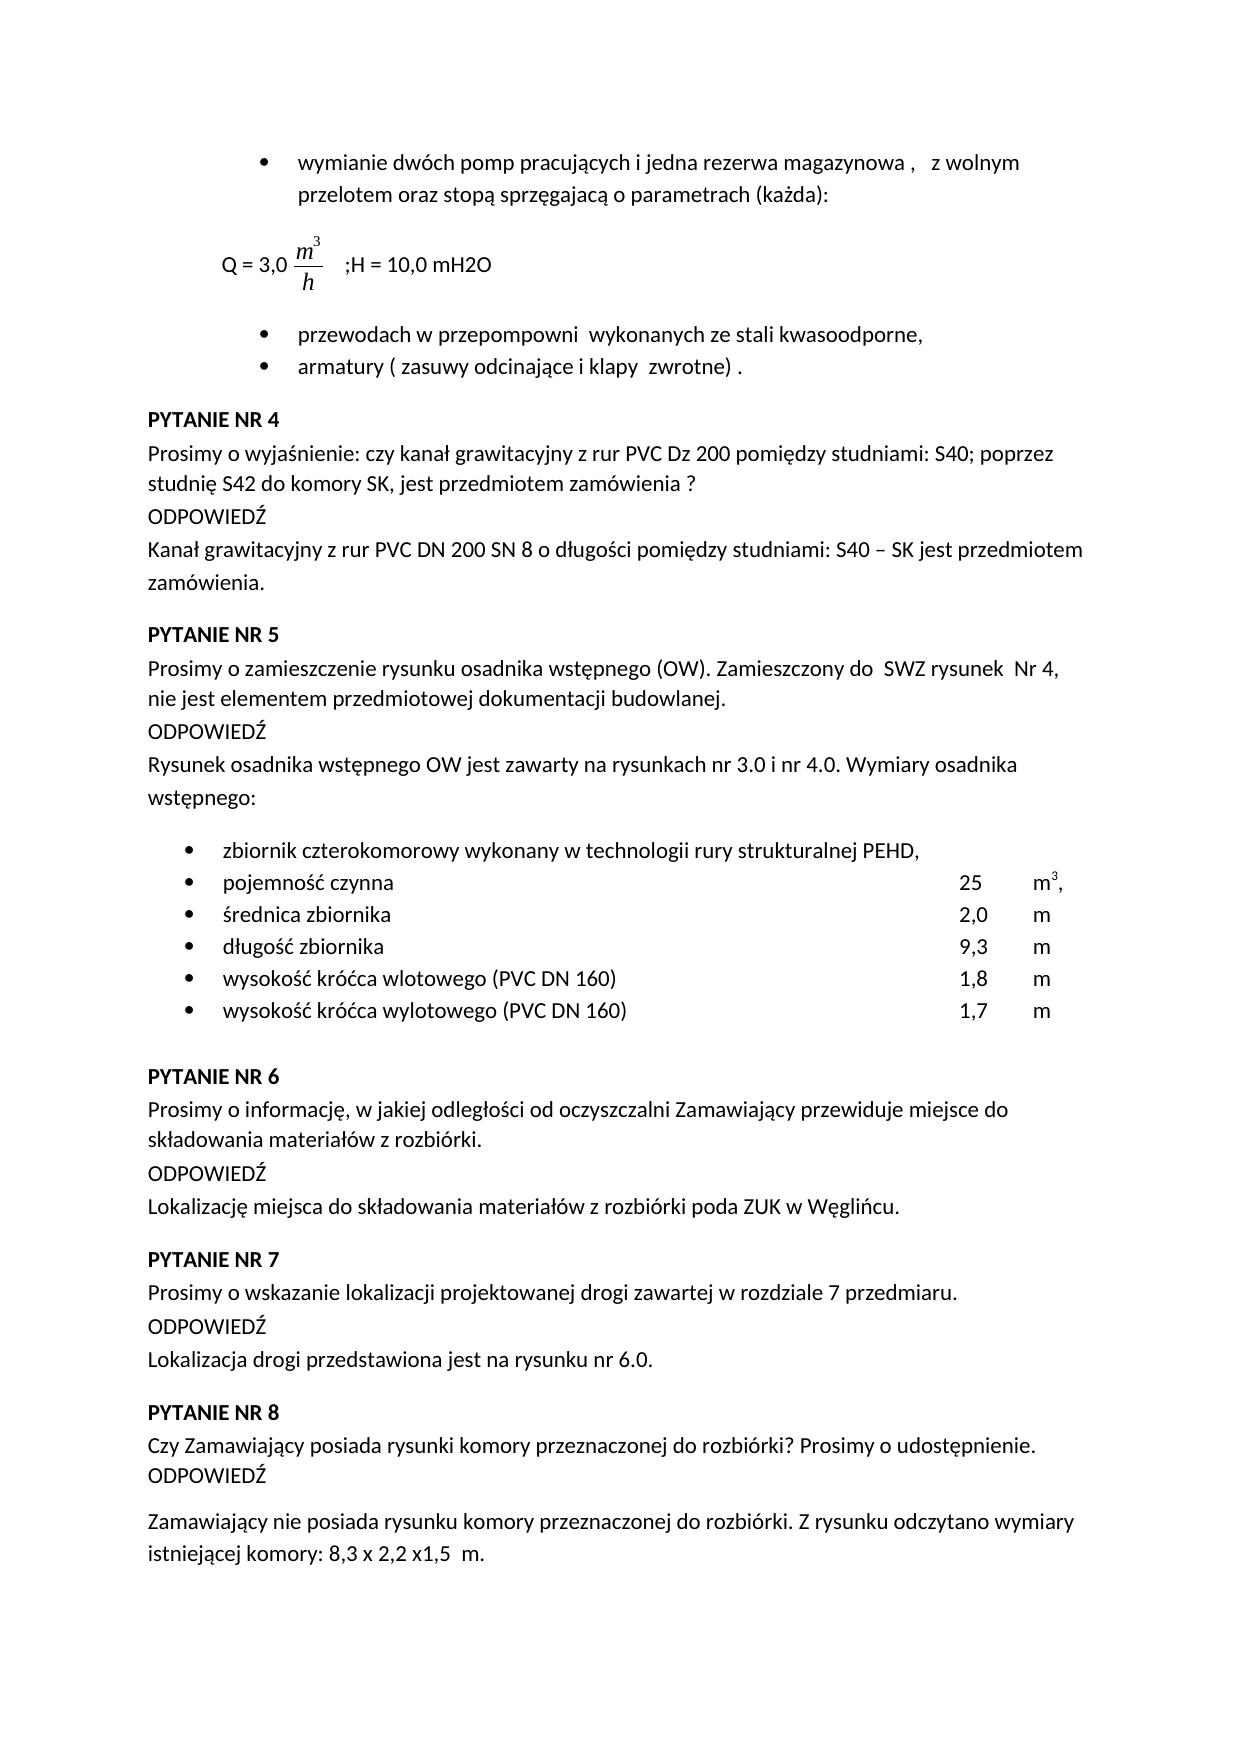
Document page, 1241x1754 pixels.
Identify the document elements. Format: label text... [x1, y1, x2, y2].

text Rysunek osadnika wstępnego OW jest zawarty na rysunkach nr 3.0 i nr 4.0. Wymiary osadnika wstępnego: [148, 751, 1093, 811]
list długość zbiornika 9,3 m [185, 932, 1093, 960]
text Czy Zamawiający posiada rysunki komory przeznaczonej do rozbiórki? Prosimy o udostępnienie. ODPOWIEDŹ [148, 1431, 1093, 1489]
text PYTANIE NR 4 [148, 406, 1093, 433]
text Prosimy o zamieszczenie rysunku osadnika wstępnego (OW). Zamieszczony do SWZ rysunek Nr 4, nie jest elementem przedmiotowej dokumentacji budowlanej. [148, 654, 1093, 712]
text Prosimy o wyjaśnienie: czy kanał grawitacyjny z rur PVC Dz 200 pomiędzy studniami: S40; poprzez studnię S42 do komory SK, jest przedmiotem zamówienia ? [148, 439, 1093, 497]
text Q = 3,0 ;H = 10,0 mH2O [148, 233, 1093, 295]
text PYTANIE NR 6 [148, 1062, 1093, 1090]
list wymianie dwóch pomp pracujących i jedna rezerwa magazynowa , z wolnym przelotem oraz stopą sprzęgajacą o parametrach (każda): [260, 148, 1093, 208]
text Lokalizację miejsca do składowania materiałów z rozbiórki poda ZUK w Węglińcu. [148, 1192, 1093, 1220]
text PYTANIE NR 7 [148, 1245, 1093, 1273]
list armatury ( zasuwy odcinające i klapy zwrotne) . [260, 352, 1093, 381]
text Lokalizacja drogi przedstawiona jest na rysunku nr 6.0. [148, 1345, 1093, 1373]
list wysokość króćca wlotowego (PVC DN 160) 1,8 m [185, 964, 1093, 992]
text Kanał grawitacyjny z rur PVC DN 200 SN 8 o długości pomiędzy studniami: S40 – SK jest przedmiotem zamówienia. [148, 535, 1093, 596]
text Prosimy o wskazanie lokalizacji projektowanej drogi zawartej w rozdziale 7 przedmiaru. [148, 1278, 1093, 1306]
text ODPOWIEDŹ [148, 1159, 1093, 1187]
text ODPOWIEDŹ [148, 502, 1093, 530]
text PYTANIE NR 5 [148, 621, 1093, 649]
list zbiornik czterokomorowy wykonany w technologii rury strukturalnej PEHD, [185, 836, 1093, 864]
text PYTANIE NR 8 [148, 1398, 1093, 1426]
text ODPOWIEDŹ [148, 1312, 1093, 1340]
list średnica zbiornika 2,0 m [185, 900, 1093, 928]
text Zamawiający nie posiada rysunku komory przeznaczonej do rozbiórki. Z rysunku odczytano wymiary istniejącej komory: 8,3 x 2,2 x1,5 m. [148, 1507, 1093, 1567]
list pojemność czynna 25 m3, [185, 868, 1093, 896]
text Prosimy o informację, w jakiej odległości od oczyszczalni Zamawiający przewiduje miejsce do składowania materiałów z rozbiórki. [148, 1096, 1093, 1153]
text ODPOWIEDŹ [148, 717, 1093, 745]
list przewodach w przepompowni wykonanych ze stali kwasoodporne, [260, 320, 1093, 348]
list wysokość króćca wylotowego (PVC DN 160) 1,7 m [185, 997, 1093, 1025]
